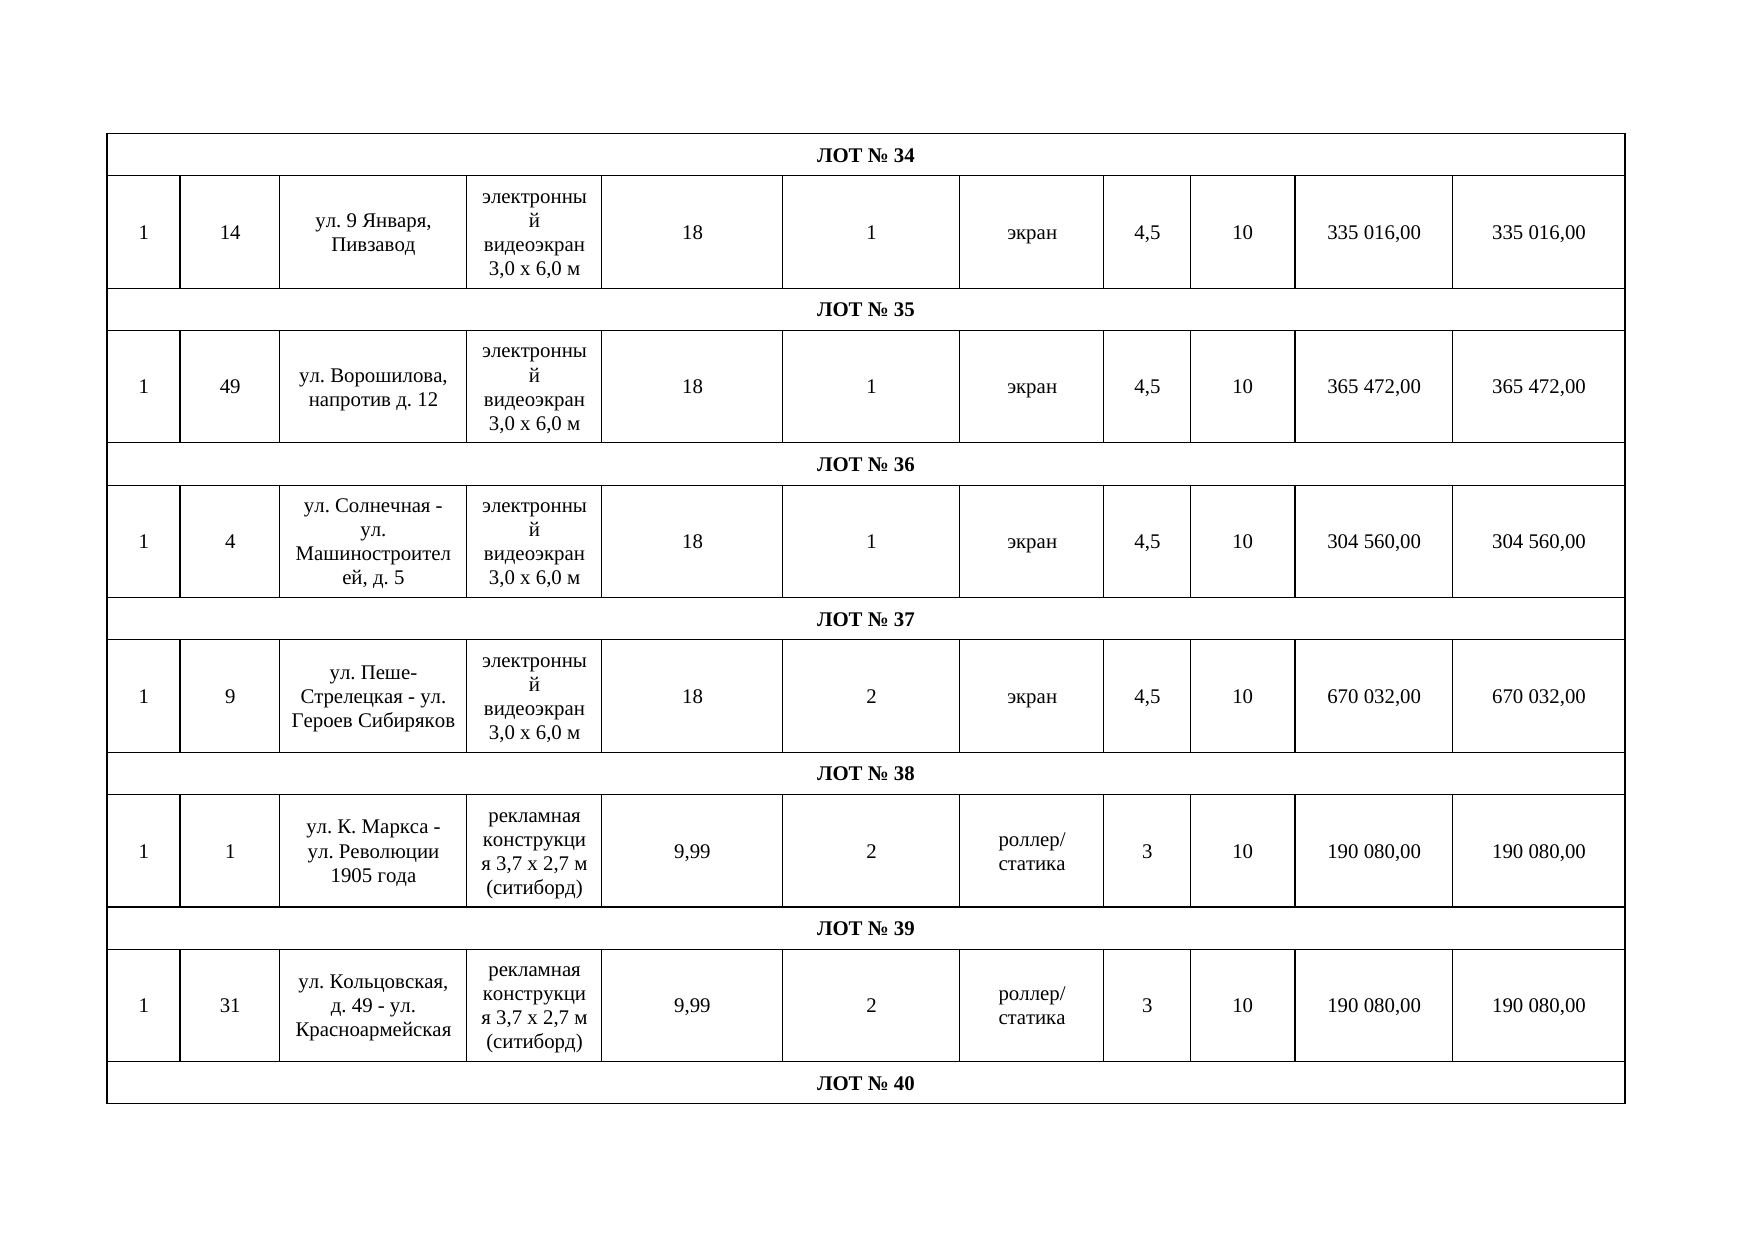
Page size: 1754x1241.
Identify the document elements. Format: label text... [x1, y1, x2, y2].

table_cell ул. Кольцовская, д. 49 - ул. Красноармейская [280, 950, 466, 1061]
table_cell 10 [1191, 640, 1294, 752]
table_cell 10 [1191, 176, 1294, 288]
table_cell 10 [1191, 331, 1294, 442]
table_cell 4,5 [1104, 176, 1190, 288]
table_cell 14 [181, 176, 279, 288]
table_cell 365 472,00 [1296, 331, 1452, 442]
table_cell 18 [602, 486, 782, 597]
table_cell 4,5 [1104, 331, 1190, 442]
table_cell 1 [783, 176, 959, 288]
table_cell 49 [181, 331, 279, 442]
table_cell 670 032,00 [1296, 640, 1452, 752]
table_cell 335 016,00 [1296, 176, 1452, 288]
table_cell ЛОТ № 38 [108, 753, 1624, 794]
table_cell 2 [783, 950, 959, 1061]
table_cell 18 [602, 331, 782, 442]
table_cell экран [960, 331, 1103, 442]
table_cell 1 [108, 950, 179, 1061]
table_cell ул. Пеше-Стрелецкая - ул. Героев Сибиряков [280, 640, 466, 752]
table_cell 9,99 [602, 795, 782, 906]
table_cell ЛОТ № 39 [108, 908, 1624, 948]
table_cell 3 [1104, 795, 1190, 906]
table_cell электронный видеоэкран 3,0 x 6,0 м [467, 176, 601, 288]
table_cell 4,5 [1104, 486, 1190, 597]
table_cell 670 032,00 [1453, 640, 1624, 752]
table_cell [467, 950, 601, 1061]
table_cell ул. 9 Января, Пивзавод [280, 176, 466, 288]
table_cell ул. К. Маркса - ул. Революции 1905 года [280, 795, 466, 906]
table_cell 4 [181, 486, 279, 597]
table_cell ЛОТ № 34 [108, 134, 1624, 175]
table_cell 190 080,00 [1453, 795, 1624, 906]
table_cell ЛОТ № 35 [108, 289, 1624, 330]
table_cell 10 [1191, 795, 1294, 906]
table_cell 3 [1104, 950, 1190, 1061]
table_cell ЛОТ № 40 [108, 1062, 1624, 1103]
table_cell 304 560,00 [1296, 486, 1452, 597]
table_cell 365 472,00 [1453, 331, 1624, 442]
table_cell роллер/ статика [960, 795, 1103, 906]
table_cell 18 [602, 640, 782, 752]
table_cell 1 [108, 331, 179, 442]
table_cell 1 [181, 795, 279, 906]
table_cell 10 [1191, 486, 1294, 597]
table_cell электронный видеоэкран 3,0 x 6,0 м [467, 331, 601, 442]
table_cell экран [960, 176, 1103, 288]
table_cell роллер/ статика [960, 950, 1103, 1061]
table_cell 190 080,00 [1296, 950, 1452, 1061]
table_cell электронный видеоэкран 3,0 x 6,0 м [467, 486, 601, 597]
table_cell 304 560,00 [1453, 486, 1624, 597]
table_cell 1 [108, 176, 179, 288]
table_cell 18 [602, 176, 782, 288]
table_cell 1 [783, 331, 959, 442]
table_cell 1 [108, 795, 179, 906]
table_cell ЛОТ № 37 [108, 598, 1624, 639]
table_cell 31 [181, 950, 279, 1061]
table_cell ул. Солнечная - ул. Машиностроителей, д. 5 [280, 486, 466, 597]
table_cell 1 [108, 486, 179, 597]
table_cell 4,5 [1104, 640, 1190, 752]
table_cell 190 080,00 [1296, 795, 1452, 906]
table_cell 2 [783, 795, 959, 906]
table_cell ЛОТ № 36 [108, 443, 1624, 484]
table_cell экран [960, 486, 1103, 597]
table_cell 9,99 [602, 950, 782, 1061]
table_cell 9 [181, 640, 279, 752]
table_cell 335 016,00 [1453, 176, 1624, 288]
table_cell 2 [783, 640, 959, 752]
table_cell 1 [108, 640, 179, 752]
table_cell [467, 795, 601, 906]
table_cell ул. Ворошилова, напротив д. 12 [280, 331, 466, 442]
table_cell экран [960, 640, 1103, 752]
table_cell 190 080,00 [1453, 950, 1624, 1061]
table_cell 10 [1191, 950, 1294, 1061]
table_cell 1 [783, 486, 959, 597]
table_cell электронный видеоэкран 3,0 x 6,0 м [467, 640, 601, 752]
